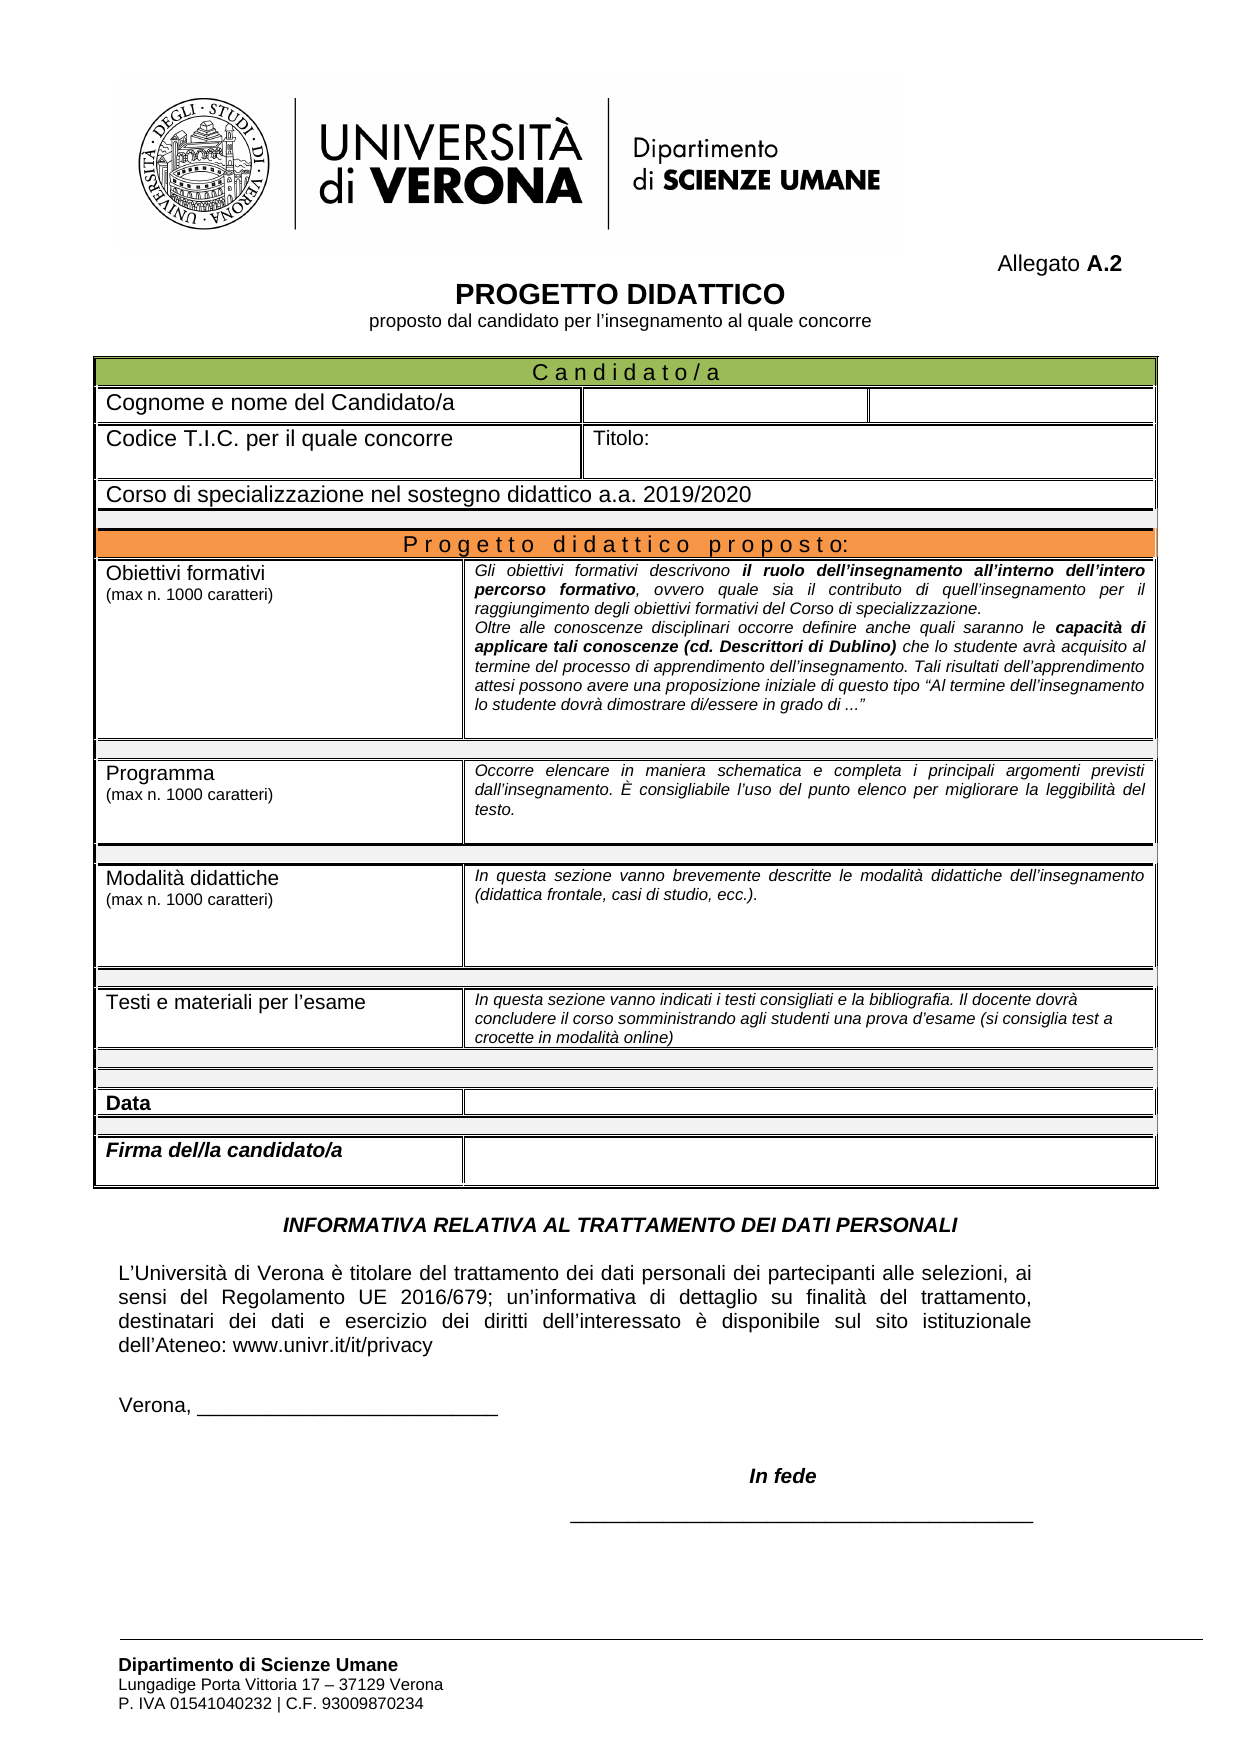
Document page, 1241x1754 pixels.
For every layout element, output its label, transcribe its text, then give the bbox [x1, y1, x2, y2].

table_cell [96, 1067, 1155, 1087]
table_cell In questa sezione vanno indicati i testi consigliati e la bibliografia. Il docente dovrà concludere il corso somministrando agli studenti una prova d’esame (si consiglia test a crocette in modalità online) [463, 986, 1157, 1047]
table_cell Testi e materiali per l’esame [94, 986, 463, 1047]
table_cell [96, 1047, 1155, 1067]
table_header C a n d i d a t o / a [96, 359, 1155, 385]
table_cell [869, 385, 1157, 422]
text L’Università di Verona è titolare del trattamento dei dati personali dei partecipanti alle selezioni, ai sensi del Regolamento UE 2016/679; un’informativa di dettaglio su finalità del trattamento, destinatari dei dati e esercizio dei diritti dell’interessato è disponibile sul sito istituzionale dell’Ateneo: www.univr.it/it/privacy [118, 1261, 1033, 1356]
text PROGETTO DIDATTICO [118, 277, 1122, 310]
text ________________________________________ [118, 1500, 1033, 1524]
table_cell Modalità didattiche (max n. 1000 caratteri) [94, 863, 462, 966]
table_cell Corso di specializzazione nel sostegno didattico a.a. 2019/2020 [96, 478, 1155, 508]
text Verona, __________________________ [118, 1392, 1033, 1416]
table_cell [94, 966, 1157, 986]
text proposto dal candidato per l’insegnamento al quale concorre [118, 310, 1122, 332]
text Allegato A.2 [118, 250, 1122, 277]
table_cell Firma del/la candidato/a [94, 1134, 463, 1185]
table_cell Data [96, 1087, 462, 1114]
table_cell [94, 843, 1157, 862]
table_cell [96, 738, 1155, 758]
table_cell [96, 508, 1155, 528]
picture [118, 76, 901, 251]
table_cell In questa sezione vanno brevemente descritte le modalità didattiche dell’insegnamento (didattica frontale, casi di studio, ecc.). [465, 863, 1157, 966]
table_cell Programma (max n. 1000 caratteri) [96, 758, 462, 842]
text In fede [118, 1464, 1033, 1488]
table_cell [465, 1087, 1155, 1114]
table_cell P r o g e t t o d i d a t t i c o p r o p o s t o: [96, 528, 1155, 557]
table_cell Occorre elencare in maniera schematica e completa i principali argomenti previsti dall’insegnamento. È consigliabile l’uso del punto elenco per migliorare la leggibilità del testo. [465, 758, 1155, 842]
table_cell Gli obiettivi formativi descrivono il ruolo dell’insegnamento all’interno dell’intero percorso formativo, ovvero quale sia il contributo di quell’insegnamento per il raggiungimento degli obiettivi formativi del Corso di specializzazione. Oltre alle conoscenze disciplinari occorre definire anche quali saranno le capacità di applicare tali conoscenze (cd. Descrittori di Dublino) che lo studente avrà acquisito al termine del processo di apprendimento dell’insegnamento. Tali risultati dell’apprendimento attesi possono avere una proposizione iniziale di questo tipo “Al termine dell’insegnamento lo studente dovrà dimostrare di/essere in grado di ...” [465, 557, 1155, 738]
table_cell [584, 389, 867, 422]
table_cell Cognome e nome del Candidato/a [94, 385, 582, 422]
table_cell [94, 1114, 1157, 1134]
table_cell [463, 1134, 1157, 1185]
table_cell Titolo: [584, 422, 1155, 478]
table_cell Codice T.I.C. per il quale concorre [96, 422, 581, 478]
table_cell Obiettivi formativi (max n. 1000 caratteri) [96, 557, 462, 738]
text INFORMATIVA RELATIVA AL TRATTAMENTO DEI DATI PERSONALI [118, 1213, 1122, 1237]
